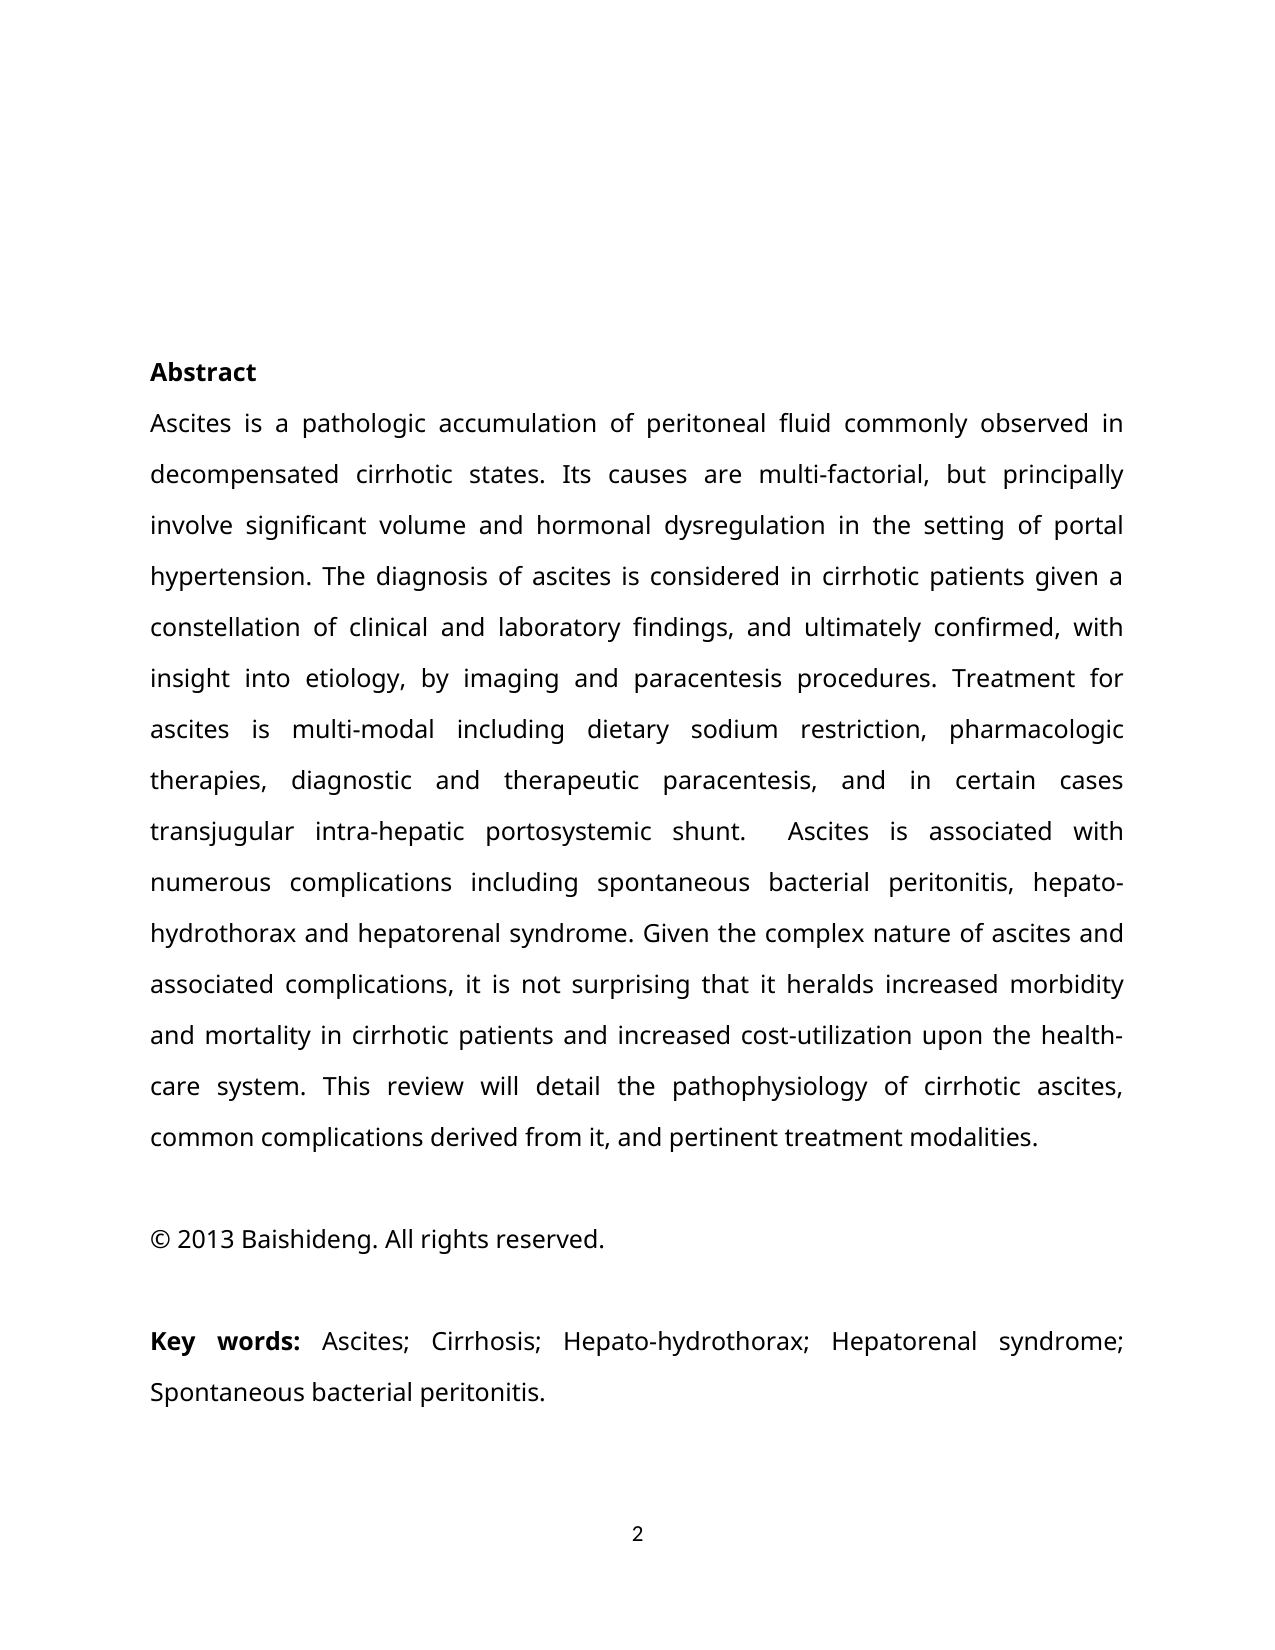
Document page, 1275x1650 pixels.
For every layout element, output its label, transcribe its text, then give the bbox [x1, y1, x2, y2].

text Abstract [150, 354, 1125, 388]
text Ascites is a pathologic accumulation of peritoneal fluid commonly observed in decompensated cirrhotic states. Its causes are multi-factorial, but principally involve significant volume and hormonal dysregulation in the setting of portal hypertension. The diagnosis of ascites is considered in cirrhotic patients given a constellation of clinical and laboratory findings, and ultimately confirmed, with insight into etiology, by imaging and paracentesis procedures. Treatment for ascites is multi-modal including dietary sodium restriction, pharmacologic therapies, diagnostic and therapeutic paracentesis, and in certain cases transjugular intra-hepatic portosystemic shunt. Ascites is associated with numerous complications including spontaneous bacterial peritonitis, hepato-hydrothorax and hepatorenal syndrome. Given the complex nature of ascites and associated complications, it is not surprising that it heralds increased morbidity and mortality in cirrhotic patients and increased cost-utilization upon the health-care system. This review will detail the pathophysiology of cirrhotic ascites, common complications derived from it, and pertinent treatment modalities. [150, 405, 1125, 1154]
text Key words: Ascites; Cirrhosis; Hepato-hydrothorax; Hepatorenal syndrome; Spontaneous bacterial peritonitis. [150, 1324, 1125, 1409]
text © 2013 Baishideng. All rights reserved. [150, 1222, 1125, 1256]
